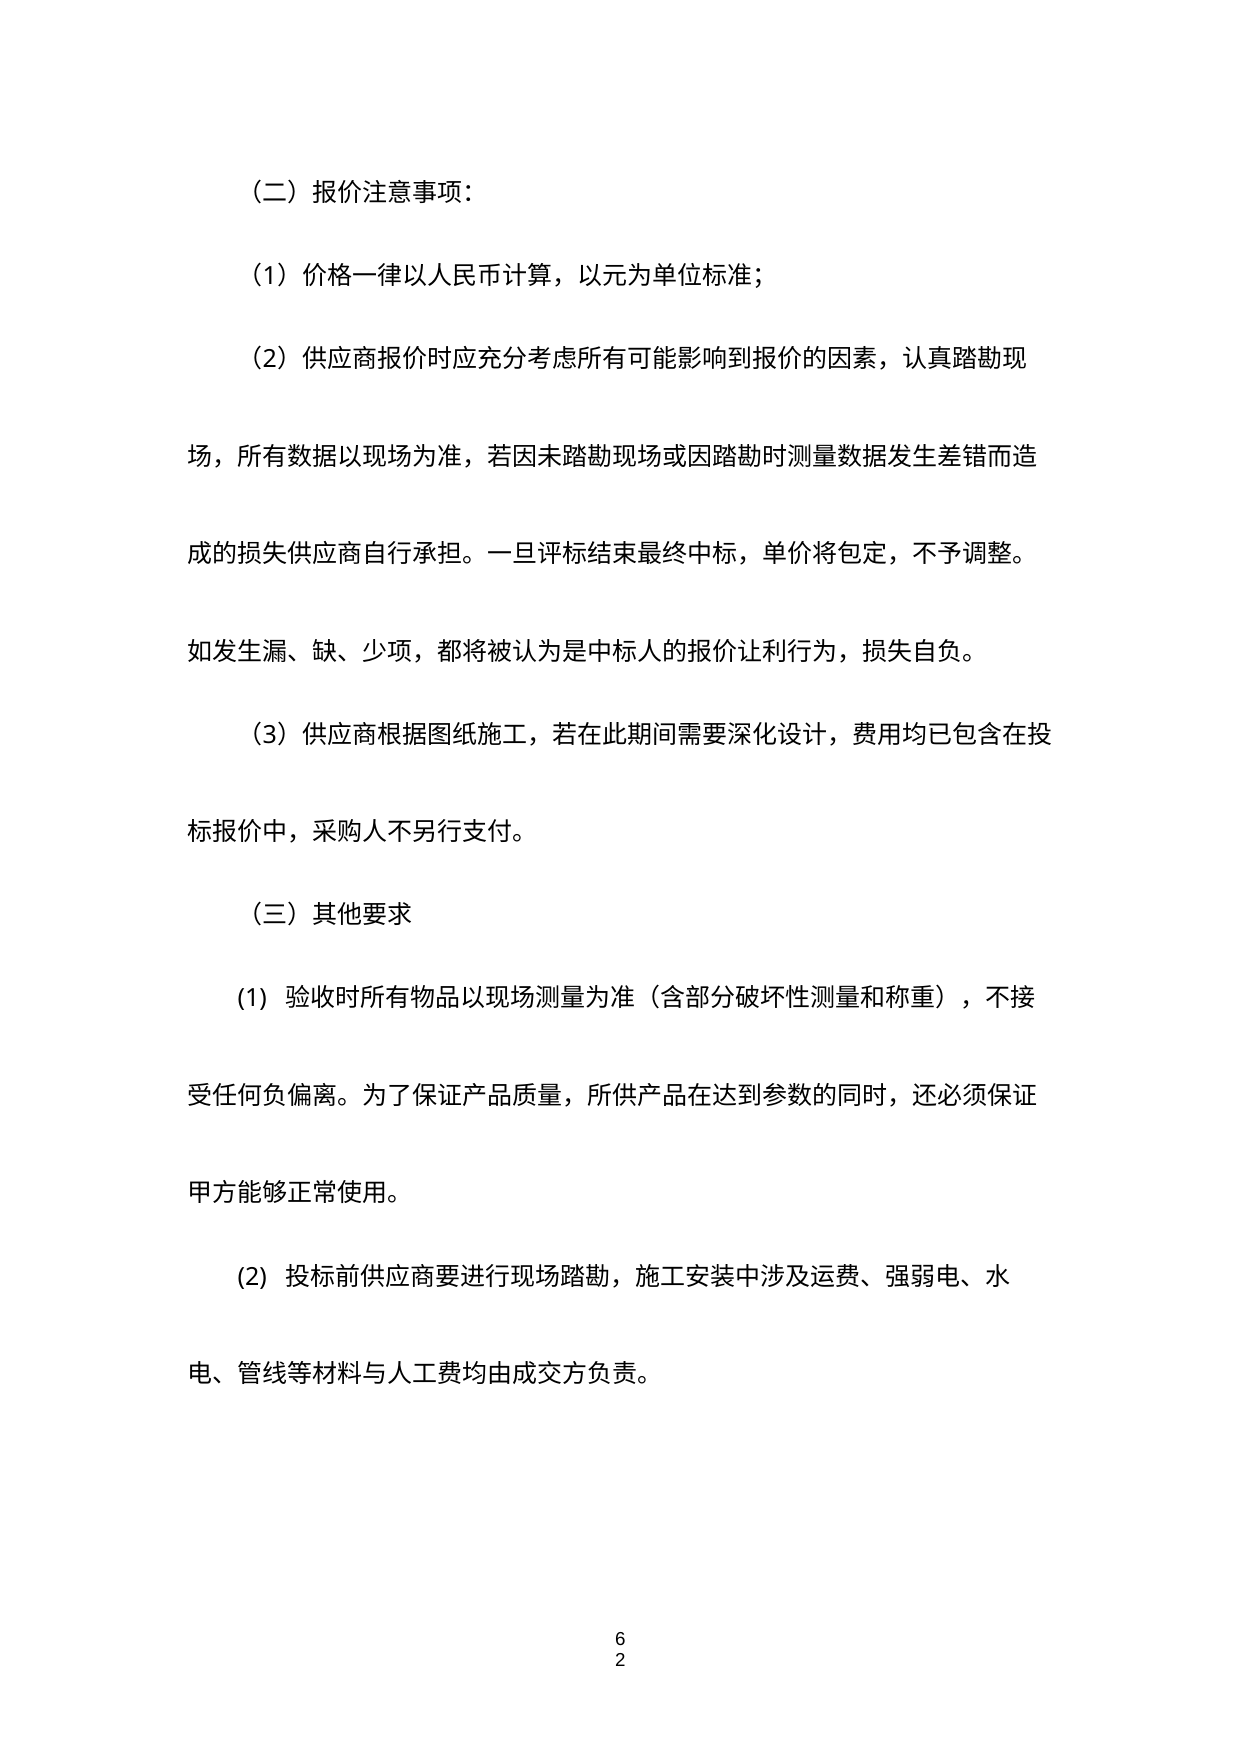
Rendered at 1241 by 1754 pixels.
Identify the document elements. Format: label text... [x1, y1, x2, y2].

text （3）供应商根据图纸施工，若在此期间需要深化设计，费用均已包含在投标报价中，采购人不另行支付。 [187, 700, 1053, 862]
list 投标前供应商要进行现场踏勘，施工安装中涉及运费、强弱电、水电、管线等材料与人工费均由成交方负责。 [187, 1242, 1053, 1404]
text （2）供应商报价时应充分考虑所有可能影响到报价的因素，认真踏勘现场，所有数据以现场为准，若因未踏勘现场或因踏勘时测量数据发生差错而造成的损失供应商自行承担。一旦评标结束最终中标，单价将包定，不予调整。如发生漏、缺、少项，都将被认为是中标人的报价让利行为，损失自负。 [187, 324, 1053, 682]
list 验收时所有物品以现场测量为准（含部分破坏性测量和称重），不接受任何负偏离。为了保证产品质量，所供产品在达到参数的同时，还必须保证甲方能够正常使用。 [187, 963, 1053, 1223]
text （1）价格一律以人民币计算，以元为单位标准； [187, 241, 1053, 306]
text （三）其他要求 [187, 880, 1053, 945]
text （二）报价注意事项： [187, 158, 1053, 223]
